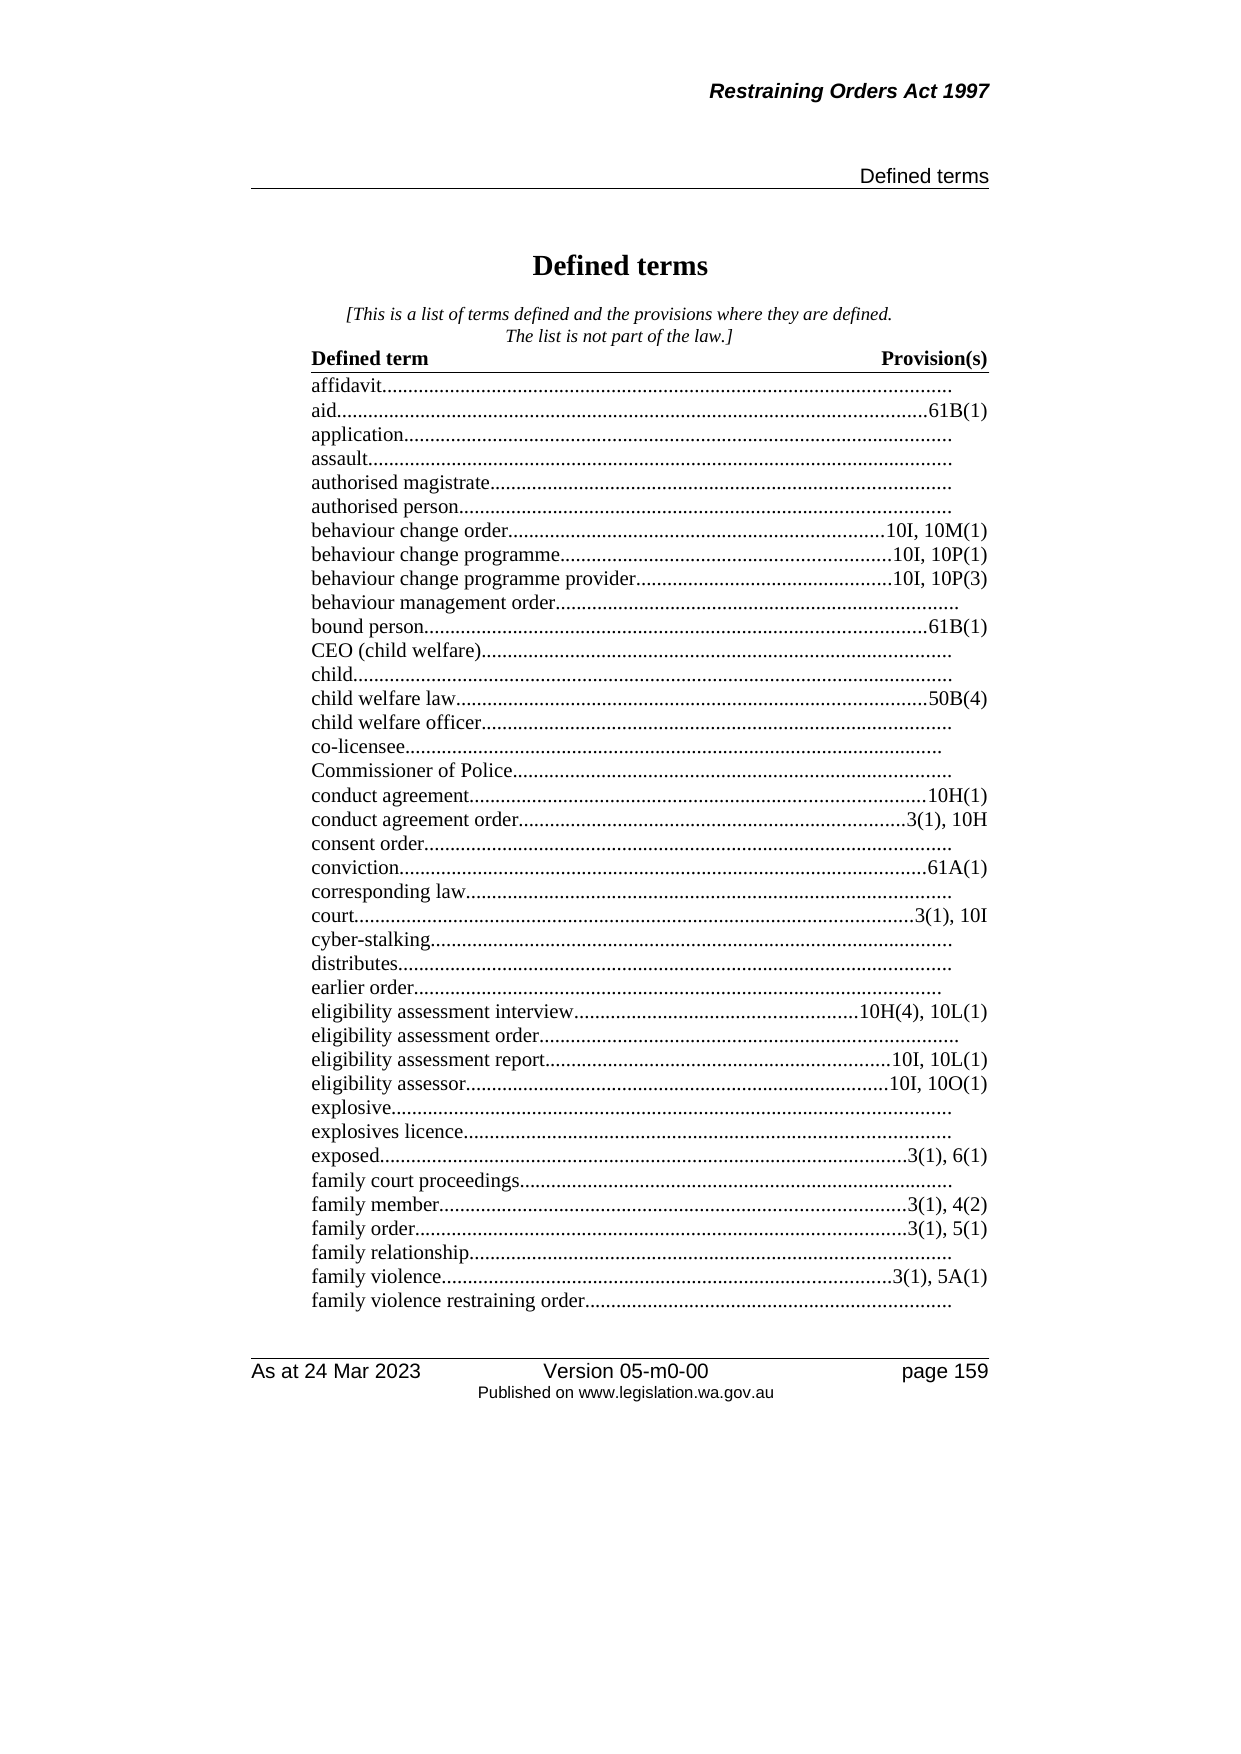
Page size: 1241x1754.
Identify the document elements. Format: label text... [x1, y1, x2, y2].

text co-licensee 71(2) [311, 734, 929, 758]
text [This is a list of terms defined and the provisions where they are defined. The list is not part of the law.] [339, 303, 901, 346]
text eligibility assessment order 10I [311, 1023, 929, 1047]
text eligibility assessor 10I, 10O(1) [311, 1071, 929, 1095]
text Defined term Provision(s) [311, 346, 989, 372]
text consent order 3(1) [311, 831, 929, 855]
text conduct agreement order 3(1), 10H [311, 807, 929, 831]
text child 3(1) [311, 662, 929, 686]
text distributes 3(1) [311, 951, 929, 975]
text family order 3(1), 5(1) [311, 1216, 929, 1240]
text aid 61B(1) [311, 397, 929, 422]
text behaviour change programme 10I, 10P(1) [311, 542, 929, 566]
text child welfare law 50B(4) [311, 686, 929, 710]
text behaviour change programme provider 10I, 10P(3) [311, 566, 929, 590]
text assault 3(1) [311, 446, 929, 470]
text eligibility assessment report 10I, 10L(1) [311, 1047, 929, 1071]
text family relationship 4(1) [311, 1240, 929, 1264]
text bound person 61B(1) [311, 614, 929, 638]
text family court proceedings 2(1) [311, 1167, 929, 1192]
text application 3(1) [311, 422, 929, 446]
text corresponding law 3(1) [311, 879, 929, 903]
text court 3(1), 10I [311, 903, 929, 927]
text family violence restraining order 3(1) [311, 1288, 929, 1312]
text cyber-stalking 3(1) [311, 927, 929, 951]
text family member 3(1), 4(2) [311, 1192, 929, 1216]
text behaviour change order 10I, 10M(1) [311, 518, 929, 542]
text exposed 3(1), 6(1) [311, 1143, 929, 1167]
text explosives licence 3(1) [311, 1119, 929, 1143]
text affidavit 3(1) [311, 373, 929, 397]
text behaviour management order 10I [311, 590, 929, 614]
text conduct agreement 10H(1) [311, 782, 929, 807]
text explosive 3(1) [311, 1095, 929, 1119]
text eligibility assessment interview 10H(4), 10L(1) [311, 999, 929, 1023]
text child welfare officer 3(1) [311, 710, 929, 734]
text Commissioner of Police 3(1) [311, 758, 929, 782]
text conviction 61A(1) [311, 855, 929, 879]
text authorised magistrate 3(1) [311, 470, 929, 494]
text CEO (child welfare) 3(1) [311, 638, 929, 662]
text authorised person 3(1) [311, 494, 929, 518]
text family violence 3(1), 5A(1) [311, 1264, 929, 1288]
text earlier order 32(5) [311, 975, 929, 999]
subtitle Defined terms [251, 248, 989, 282]
